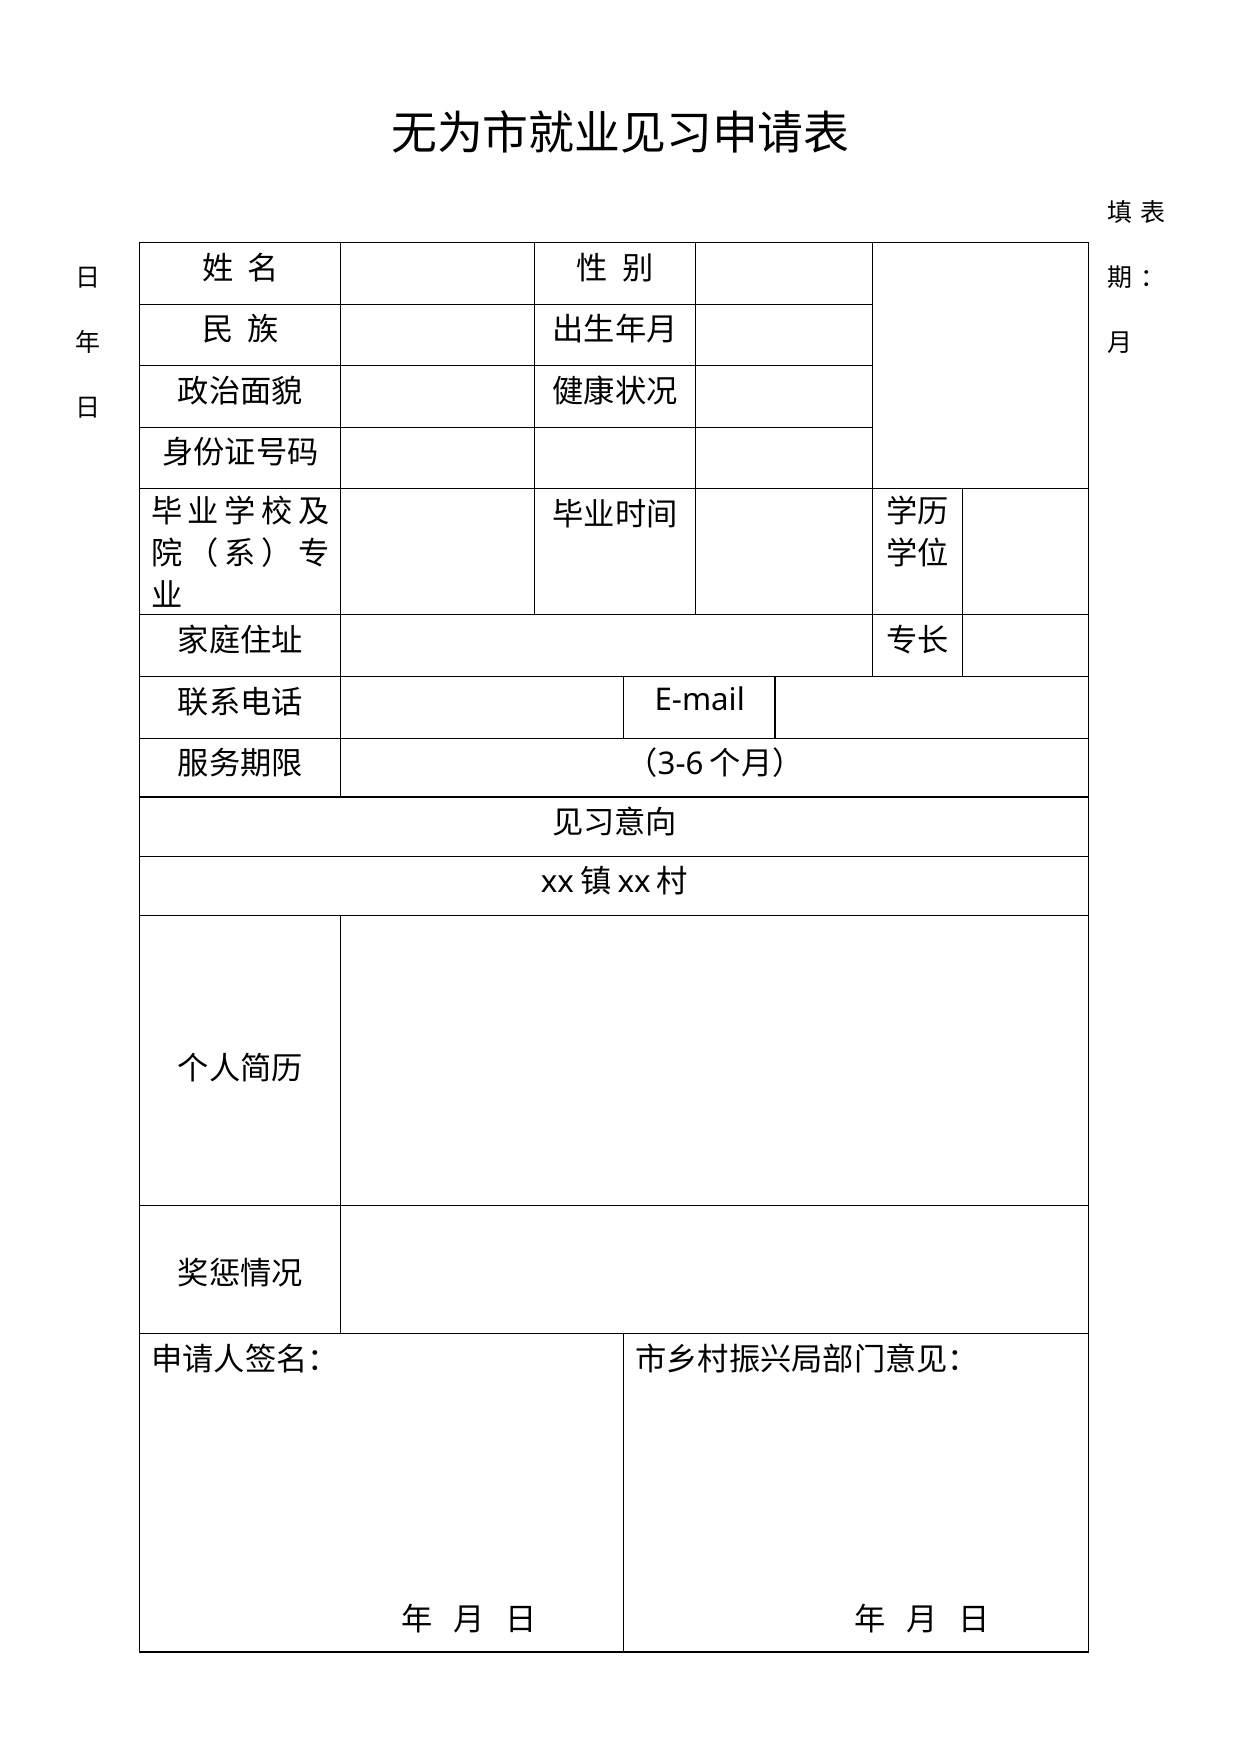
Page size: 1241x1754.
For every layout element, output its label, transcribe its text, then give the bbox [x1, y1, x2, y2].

table_cell （3-6个月） [341, 739, 1088, 796]
table_cell [776, 677, 1088, 737]
table_cell 毕业时间 [535, 489, 695, 614]
table_cell [696, 366, 872, 427]
table_cell xx镇xx村 [140, 857, 1088, 914]
table_header 性 别 [535, 243, 695, 303]
table_cell 政治面貌 [140, 366, 340, 427]
table_cell [341, 428, 534, 488]
text 无为市就业见习申请表 [75, 81, 1165, 178]
table_cell [341, 366, 534, 427]
table_cell 健康状况 [535, 366, 695, 427]
table_cell [963, 489, 1088, 614]
table_cell 身份证号码 [140, 428, 340, 488]
table_cell [696, 489, 872, 614]
table_cell 市乡村振兴局部门意见： 年 月 日 [624, 1334, 1088, 1651]
table_cell [341, 305, 534, 365]
table_cell 个人简历 [140, 916, 340, 1205]
table_cell [696, 305, 872, 365]
table_header [873, 243, 1088, 488]
table_cell 出生年月 [535, 305, 695, 365]
table_cell [341, 1206, 1088, 1333]
text 填表日期： 年 月 日 [75, 178, 1165, 438]
table_cell 见习意向 [140, 798, 1088, 856]
table_cell [963, 615, 1088, 676]
table_cell 毕业学校及院（系）专业 [140, 489, 340, 614]
table_cell [341, 677, 623, 737]
table_header [696, 243, 872, 303]
table_cell 奖惩情况 [140, 1206, 340, 1333]
table_cell 民 族 [140, 305, 340, 365]
table_cell E-mail [624, 677, 774, 737]
table_header 姓 名 [140, 243, 340, 303]
table_cell 学历学位 [873, 489, 962, 614]
table_cell [696, 428, 872, 488]
table_cell 联系电话 [140, 677, 340, 737]
table_cell 申请人签名： 年 月 日 [140, 1334, 623, 1651]
table_header [341, 243, 534, 303]
table_cell [535, 428, 695, 488]
table_cell 家庭住址 [140, 615, 340, 676]
table_cell [341, 489, 534, 614]
table_cell [341, 615, 872, 676]
table_cell 服务期限 [140, 739, 340, 796]
table_cell 专长 [873, 615, 962, 676]
table_cell [341, 916, 1088, 1205]
